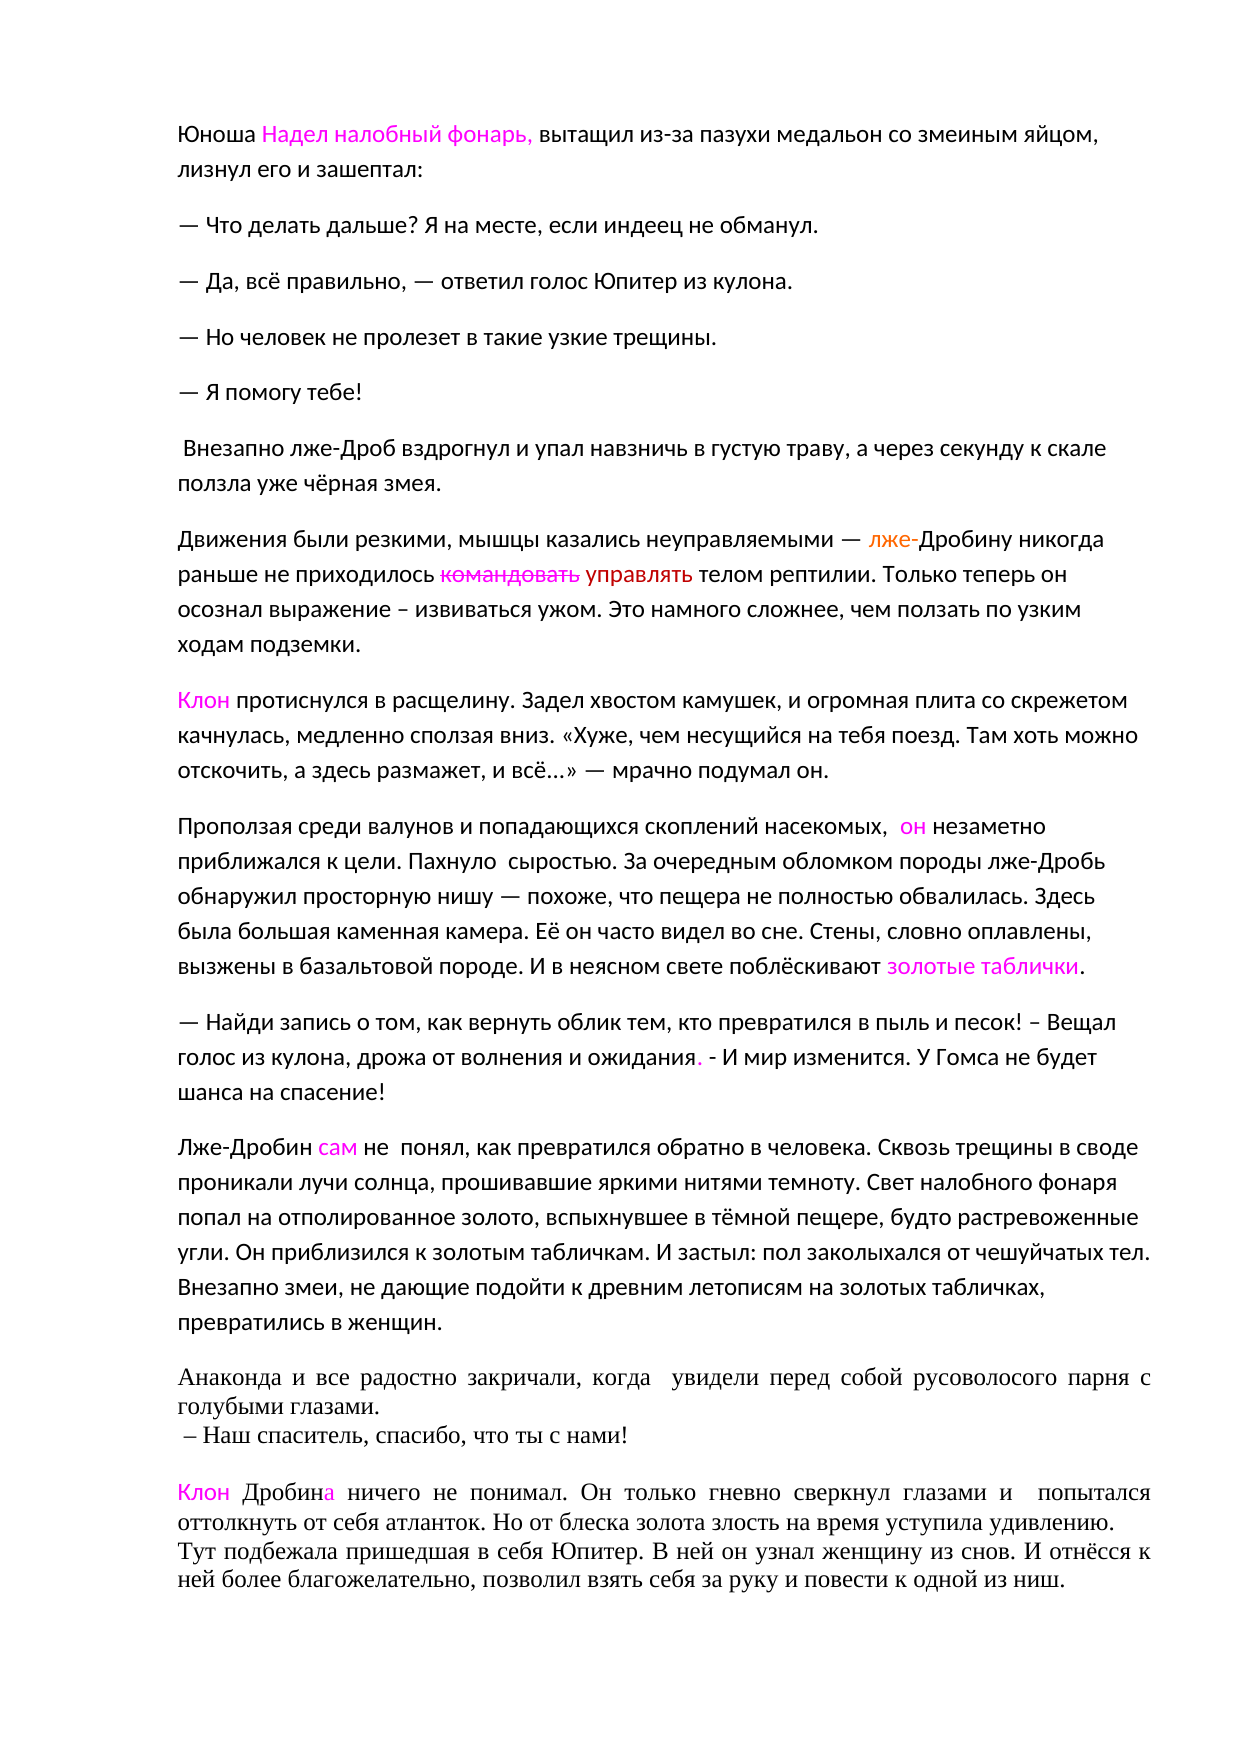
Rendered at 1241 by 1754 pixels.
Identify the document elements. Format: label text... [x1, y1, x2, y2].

text Проползая среди валунов и попадающихся скоплений насекомых, он незаметно приближался к цели. Пахнуло сыростью. За очередным обломком породы лже-Дробь обнаружил просторную нишу — похоже, что пещера не полностью обвалилась. Здесь была большая каменная камера. Её он часто видел во сне. Стены, словно оплавлены, вызжены в базальтовой породе. И в неясном свете поблёскивают золотые таблички. [177, 810, 1152, 980]
text — Найди запись о том, как вернуть облик тем, кто превратился в пыль и песок! – Вещал голос из кулона, дрожа от волнения и ожидания. - И мир изменится. У Гомса не будет шанса на спасение! [177, 1006, 1152, 1106]
text — Да, всё правильно, — ответил голос Юпитер из кулона. [177, 265, 1152, 295]
text Клон Дробина ничего не понимал. Он только гневно сверкнул глазами и попытался оттолкнуть от себя атланток. Но от блеска золота злость на время уступила удивлению. [177, 1477, 1152, 1536]
text – Наш спаситель, спасибо, что ты с нами! [177, 1420, 1152, 1448]
text — Что делать дальше? Я на месте, если индеец не обманул. [177, 209, 1152, 239]
text Внезапно лже-Дроб вздрогнул и упал навзничь в густую траву, а через секунду к скале ползла уже чёрная змея. [177, 432, 1152, 498]
text — Но человек не пролезет в такие узкие трещины. [177, 321, 1152, 351]
text Юноша Надел налобный фонарь, вытащил из-за пазухи медальон со змеиным яйцом, лизнул его и зашептал: [177, 118, 1152, 184]
text Лже-Дробин сам не понял, как превратился обратно в человека. Сквозь трещины в своде проникали лучи солнца, прошивавшие яркими нитями темноту. Свет налобного фонаря попал на отполированное золото, вспыхнувшее в тёмной пещере, будто растревоженные угли. Он приблизился к золотым табличкам. И застыл: пол заколыхался от чешуйчатых тел. Внезапно змеи, не дающие подойти к древним летописям на золотых табличках, превратились в женщин. [177, 1131, 1152, 1337]
text — Я помогу тебе! [177, 376, 1152, 407]
text Движения были резкими, мышцы казались неуправляемыми — лже-Дробину никогда раньше не приходилось командовать управлять телом рептилии. Только теперь он осознал выражение – извиваться ужом. Это намного сложнее, чем ползать по узким ходам подземки. [177, 523, 1152, 659]
text Тут подбежала пришедшая в себя Юпитер. В ней он узнал женщину из снов. И отнёсся к ней более благожелательно, позволил взять себя за руку и повести к одной из ниш. [177, 1536, 1152, 1593]
text Клон протиснулся в расщелину. Задел хвостом камушек, и огромная плита со скрежетом качнулась, медленно сползая вниз. «Хуже, чем несущийся на тебя поезд. Там хоть можно отскочить, а здесь размажет, и всё...» — мрачно подумал он. [177, 684, 1152, 784]
text Анаконда и все радостно закричали, когда увидели перед собой русоволосого парня с голубыми глазами. [177, 1362, 1152, 1420]
